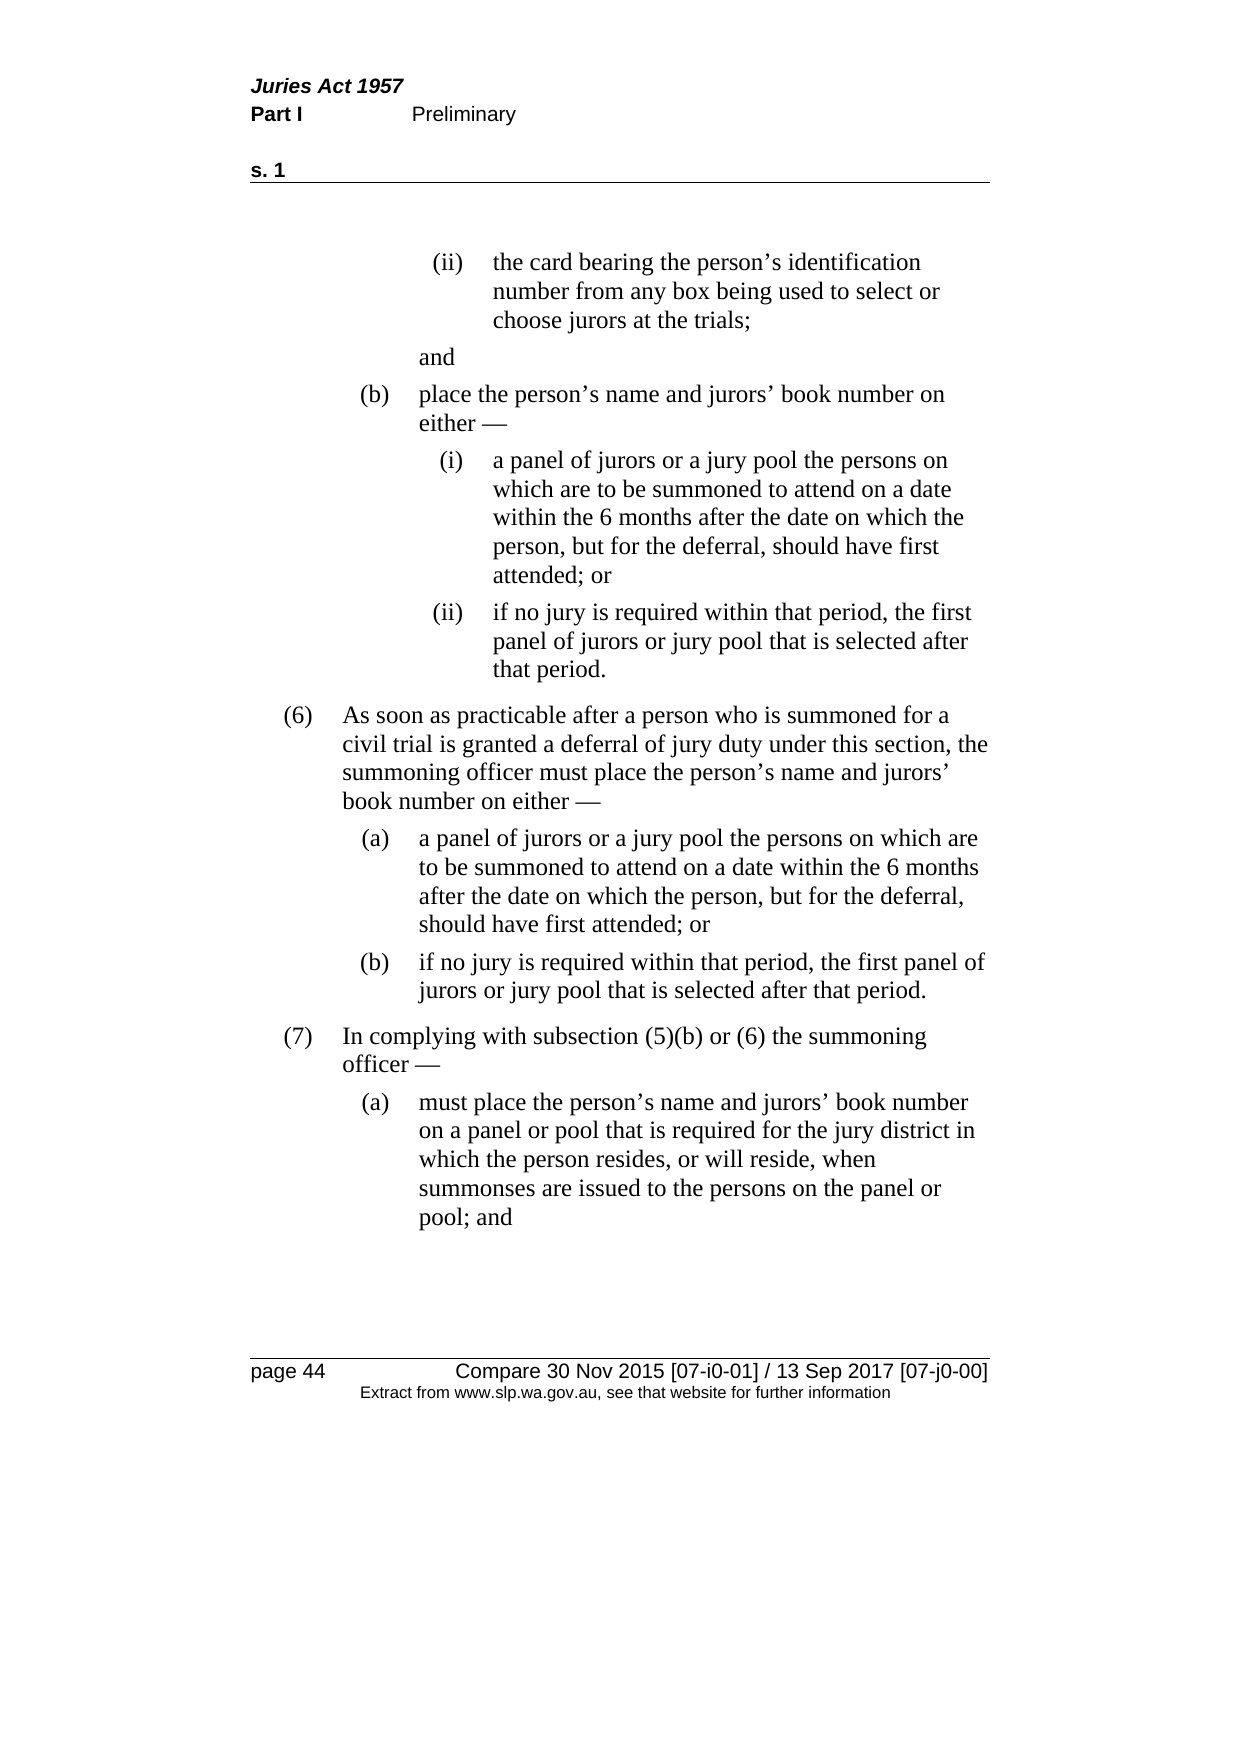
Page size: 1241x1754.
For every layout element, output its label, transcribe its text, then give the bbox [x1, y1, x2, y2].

text (6) As soon as practicable after a person who is summoned for a civil trial is granted a deferral of jury duty under this section, the summoning officer must place the person’s name and jurors’ book number on either — [250, 700, 990, 815]
text (7) In complying with subsection (5)(b) or (6) the summoning officer — [250, 1021, 990, 1078]
text (ii) if no jury is required within that period, the first panel of jurors or jury pool that is selected after that period. [250, 597, 990, 683]
text and [250, 342, 990, 371]
text (b) place the person’s name and jurors’ book number on either — [250, 379, 990, 437]
text (a) a panel of jurors or a jury pool the persons on which are to be summoned to attend on a date within the 6 months after the date on which the person, but for the deferral, should have first attended; or [250, 823, 990, 938]
text (ii) the card bearing the person’s identification number from any box being used to select or choose jurors at the trials; [250, 247, 990, 334]
text (b) if no jury is required within that period, the first panel of jurors or jury pool that is selected after that period. [250, 947, 990, 1004]
text (a) must place the person’s name and jurors’ book number on a panel or pool that is required for the jury district in which the person resides, or will reside, when summonses are issued to the persons on the panel or pool; and [250, 1087, 990, 1230]
text (i) a panel of jurors or a jury pool the persons on which are to be summoned to attend on a date within the 6 months after the date on which the person, but for the deferral, should have first attended; or [250, 445, 990, 589]
